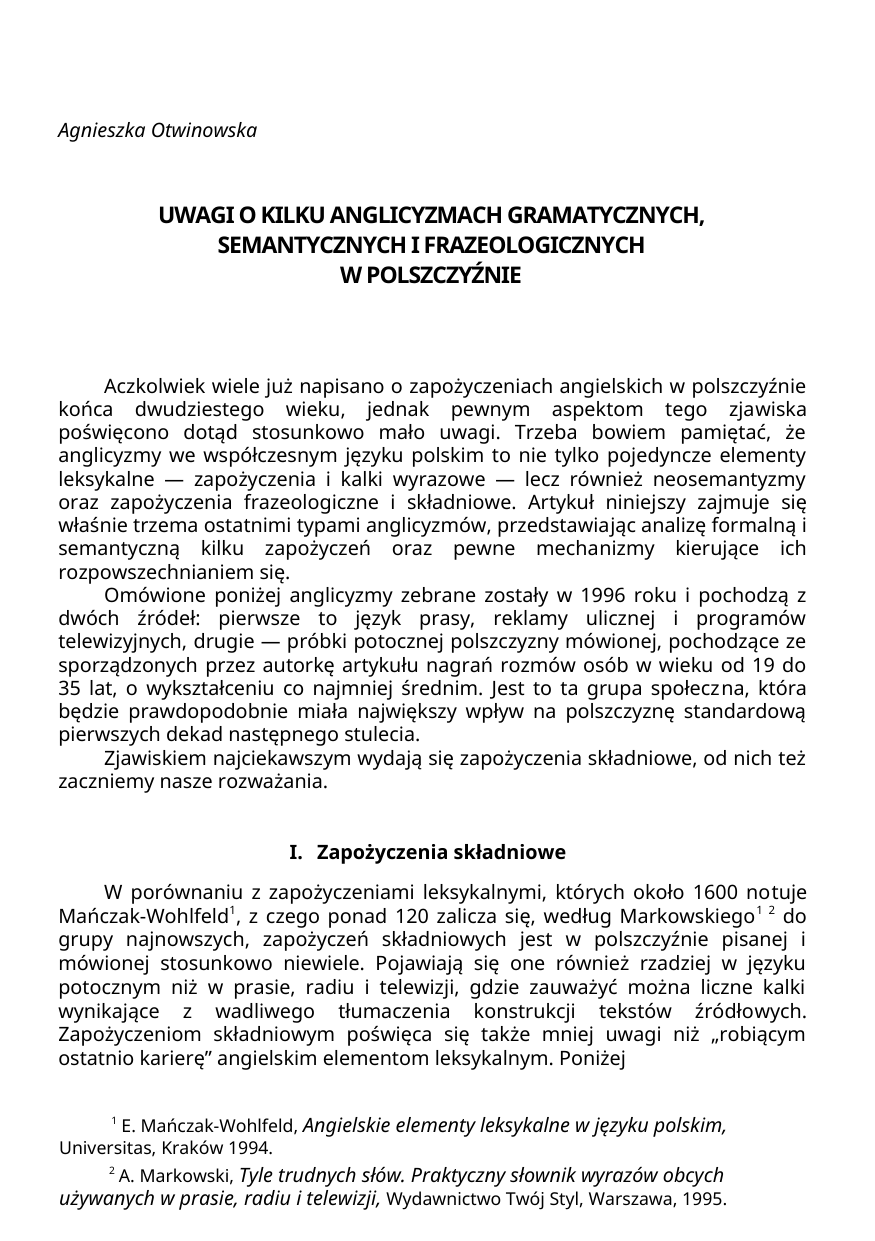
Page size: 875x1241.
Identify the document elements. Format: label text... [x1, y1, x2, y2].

text Zjawiskiem najciekawszym wydają się zapożyczenia składniowe, od nich też zaczniemy nasze rozważania. [58, 746, 807, 793]
text 2 A. Markowski, Tyle trudnych słów. Praktyczny słownik wyrazów obcych używanych w prasie, radiu i telewizji, Wydawnictwo Twój Styl, Warszawa, 1995. [59, 1165, 805, 1209]
text Aczkolwiek wiele już napisano o zapożyczeniach angielskich w polszczyźnie końca dwudziestego wieku, jednak pewnym aspektom tego zjawiska poświęcono dotąd stosunkowo mało uwagi. Trzeba bowiem pamiętać, że anglicyzmy we współczesnym języku polskim to nie tylko pojedyncze elementy leksykalne — zapożyczenia i kalki wyrazowe — lecz również neosemantyzmy oraz zapożyczenia frazeologiczne i składniowe. Artykuł niniejszy zajmuje się właśnie trzema ostatnimi typami anglicyzmów, przedstawiając analizę formalną i semantyczną kilku zapożyczeń oraz pewne mechanizmy kierujące ich rozpowszechnianiem się. [58, 375, 807, 584]
list Zapożyczenia składniowe [289, 843, 807, 863]
text UWAGI O KILKU ANGLICYZMACH GRAMATYCZNYCH, SEMANTYCZNYCH I FRAZEOLOGICZNYCH W POLSZCZYŹNIE [58, 200, 805, 289]
text Agnieszka Otwinowska [58, 122, 257, 141]
text W porównaniu z zapożyczeniami leksykalnymi, których około 1600 notuje Mańczak-Wohlfeld1, z czego ponad 120 zalicza się, według Markowskiego1 2 do grupy najnowszych, zapożyczeń składniowych jest w polszczyźnie pisanej i mówionej stosunkowo niewiele. Pojawiają się one również rzadziej w języku potocznym niż w prasie, radiu i telewizji, gdzie zauważyć można liczne kalki wynikające z wadliwego tłumaczenia konstrukcji tekstów źródłowych. Zapożyczeniom składniowym poświęca się także mniej uwagi niż „robiącym ostatnio karierę” angielskim elementom leksykalnym. Poniżej [58, 880, 807, 1070]
text Omówione poniżej anglicyzmy zebrane zostały w 1996 roku i pochodzą z dwóch źródeł: pierwsze to język prasy, reklamy ulicznej i programów telewizyjnych, drugie — próbki potocznej polszczyzny mówionej, pochodzące ze sporządzonych przez autorkę artykułu nagrań rozmów osób w wieku od 19 do 35 lat, o wykształceniu co najmniej średnim. Jest to ta grupa społeczna, która będzie prawdopodobnie miała największy wpływ na polszczyznę standardową pierwszych dekad następnego stulecia. [58, 584, 807, 746]
text 1 E. Mańczak-Wohlfeld, Angielskie elementy leksykalne w języku polskim, Universitas, Kraków 1994. [59, 1115, 805, 1159]
